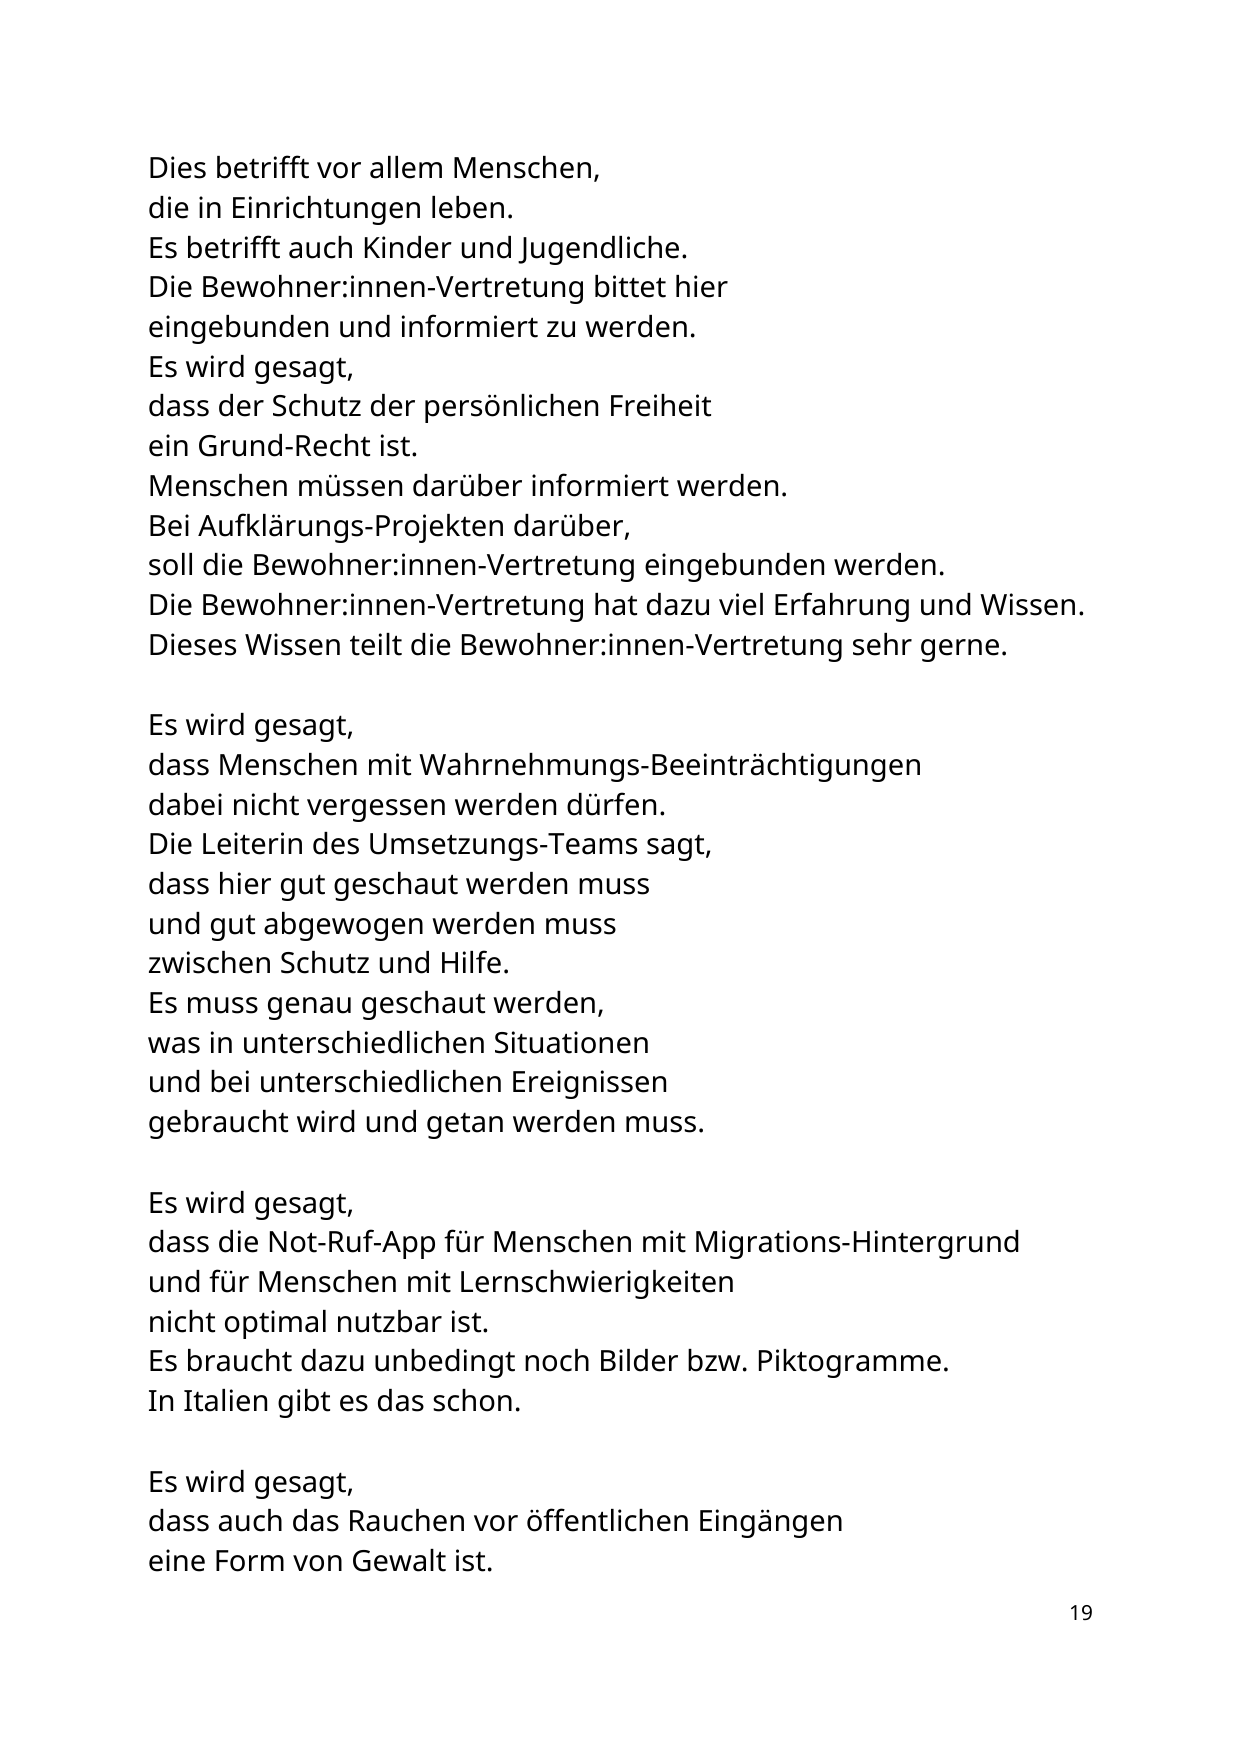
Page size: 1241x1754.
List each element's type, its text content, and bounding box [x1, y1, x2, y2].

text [148, 148, 1093, 692]
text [148, 1461, 1093, 1580]
text Es wird gesagt, dass Menschen mit Wahrnehmungs-Beeinträchtigungen dabei nicht vergessen werden dürfen. Die Leiterin des Umsetzungs-Teams sagt, dass hier gut geschaut werden muss und gut abgewogen werden muss zwischen Schutz und Hilfe. Es muss genau geschaut werden, was in unterschiedlichen Situationen und bei unterschiedlichen Ereignissen gebraucht wird und getan werden muss. [148, 704, 1093, 1169]
text Es wird gesagt, dass die Not-Ruf-App für Menschen mit Migrations-Hintergrund und für Menschen mit Lernschwierigkeiten nicht optimal nutzbar ist. Es braucht dazu unbedingt noch Bilder bzw. Piktogramme. In Italien gibt es das schon. [148, 1182, 1093, 1448]
